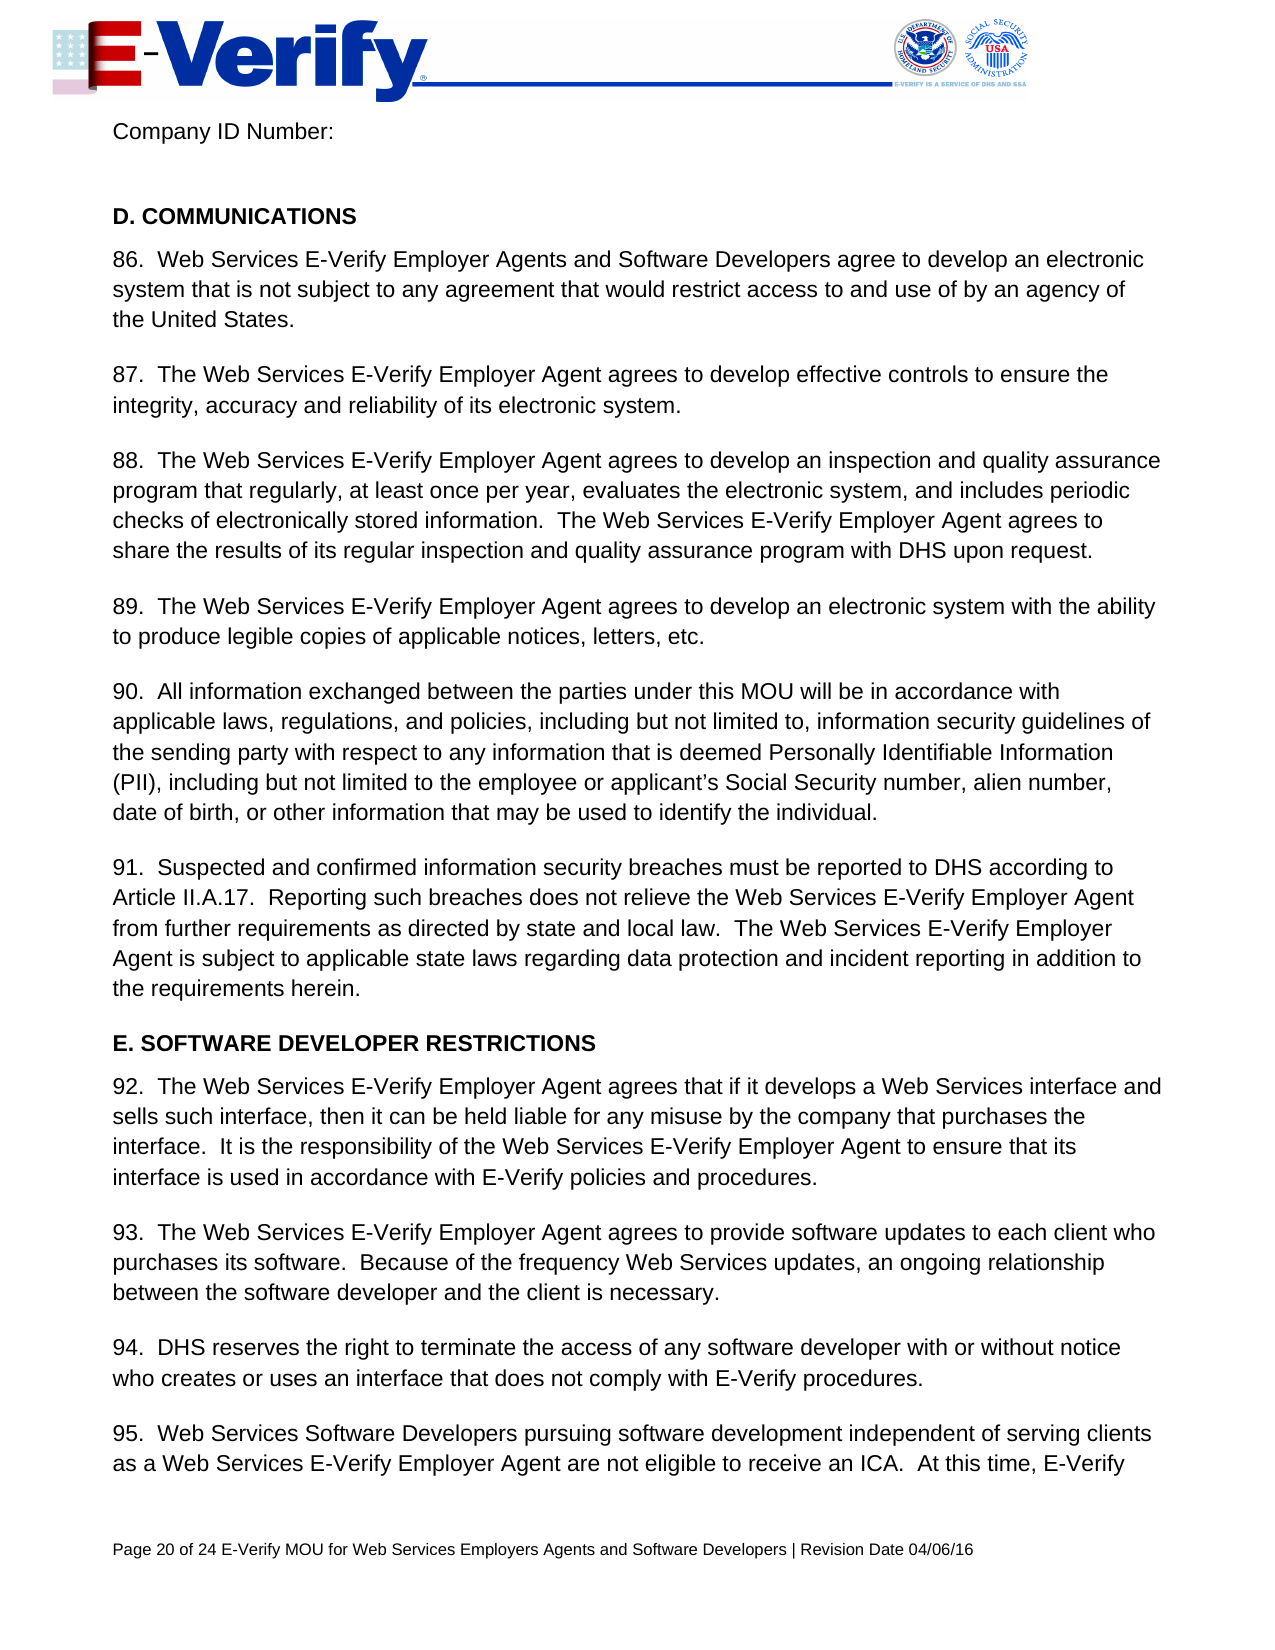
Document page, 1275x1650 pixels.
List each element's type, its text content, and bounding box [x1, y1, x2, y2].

list Web Services E-Verify Employer Agents and Software Developers agree to develop an electronic system that is not subject to any agreement that would restrict access to and use of by an agency of the United States. [112, 246, 1162, 333]
list All information exchanged between the parties under this MOU will be in accordance with applicable laws, regulations, and policies, including but not limited to, information security guidelines of the sending party with respect to any information that is deemed Personally Identifiable Information (PII), including but not limited to the employee or applicant’s Social Security number, alien number, date of birth, or other information that may be used to identify the individual. [112, 678, 1162, 825]
list The Web Services E-Verify Employer Agent agrees to develop an electronic system with the ability to produce legible copies of applicable notices, letters, etc. [112, 593, 1162, 649]
subtitle E. SOFTWARE DEVELOPER RESTRICTIONS [112, 1030, 1162, 1057]
list DHS reserves the right to terminate the access of any software developer with or without notice who creates or uses an interface that does not comply with E-Verify procedures. [112, 1334, 1162, 1391]
list The Web Services E-Verify Employer Agent agrees to develop effective controls to ensure the integrity, accuracy and reliability of its electronic system. [112, 361, 1162, 418]
list Suspected and confirmed information security breaches must be reported to DHS according to Article II.A.17. Reporting such breaches does not relieve the Web Services E-Verify Employer Agent from further requirements as directed by state and local law. The Web Services E-Verify Employer Agent is subject to applicable state laws regarding data protection and incident reporting in addition to the requirements herein. [112, 854, 1162, 1001]
list The Web Services E-Verify Employer Agent agrees to provide software updates to each client who purchases its software. Because of the frequency Web Services updates, an ongoing relationship between the software developer and the client is necessary. [112, 1219, 1162, 1306]
picture [52, 19, 1028, 102]
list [112, 1420, 1162, 1476]
list The Web Services E-Verify Employer Agent agrees to develop an inspection and quality assurance program that regularly, at least once per year, evaluates the electronic system, and includes periodic checks of electronically stored information. The Web Services E-Verify Employer Agent agrees to share the results of its regular inspection and quality assurance program with DHS upon request. [112, 447, 1162, 564]
subtitle D. COMMUNICATIONS [112, 203, 1162, 229]
list The Web Services E-Verify Employer Agent agrees that if it develops a Web Services interface and sells such interface, then it can be held liable for any misuse by the company that purchases the interface. It is the responsibility of the Web Services E-Verify Employer Agent to ensure that its interface is used in accordance with E-Verify policies and procedures. [112, 1073, 1162, 1190]
